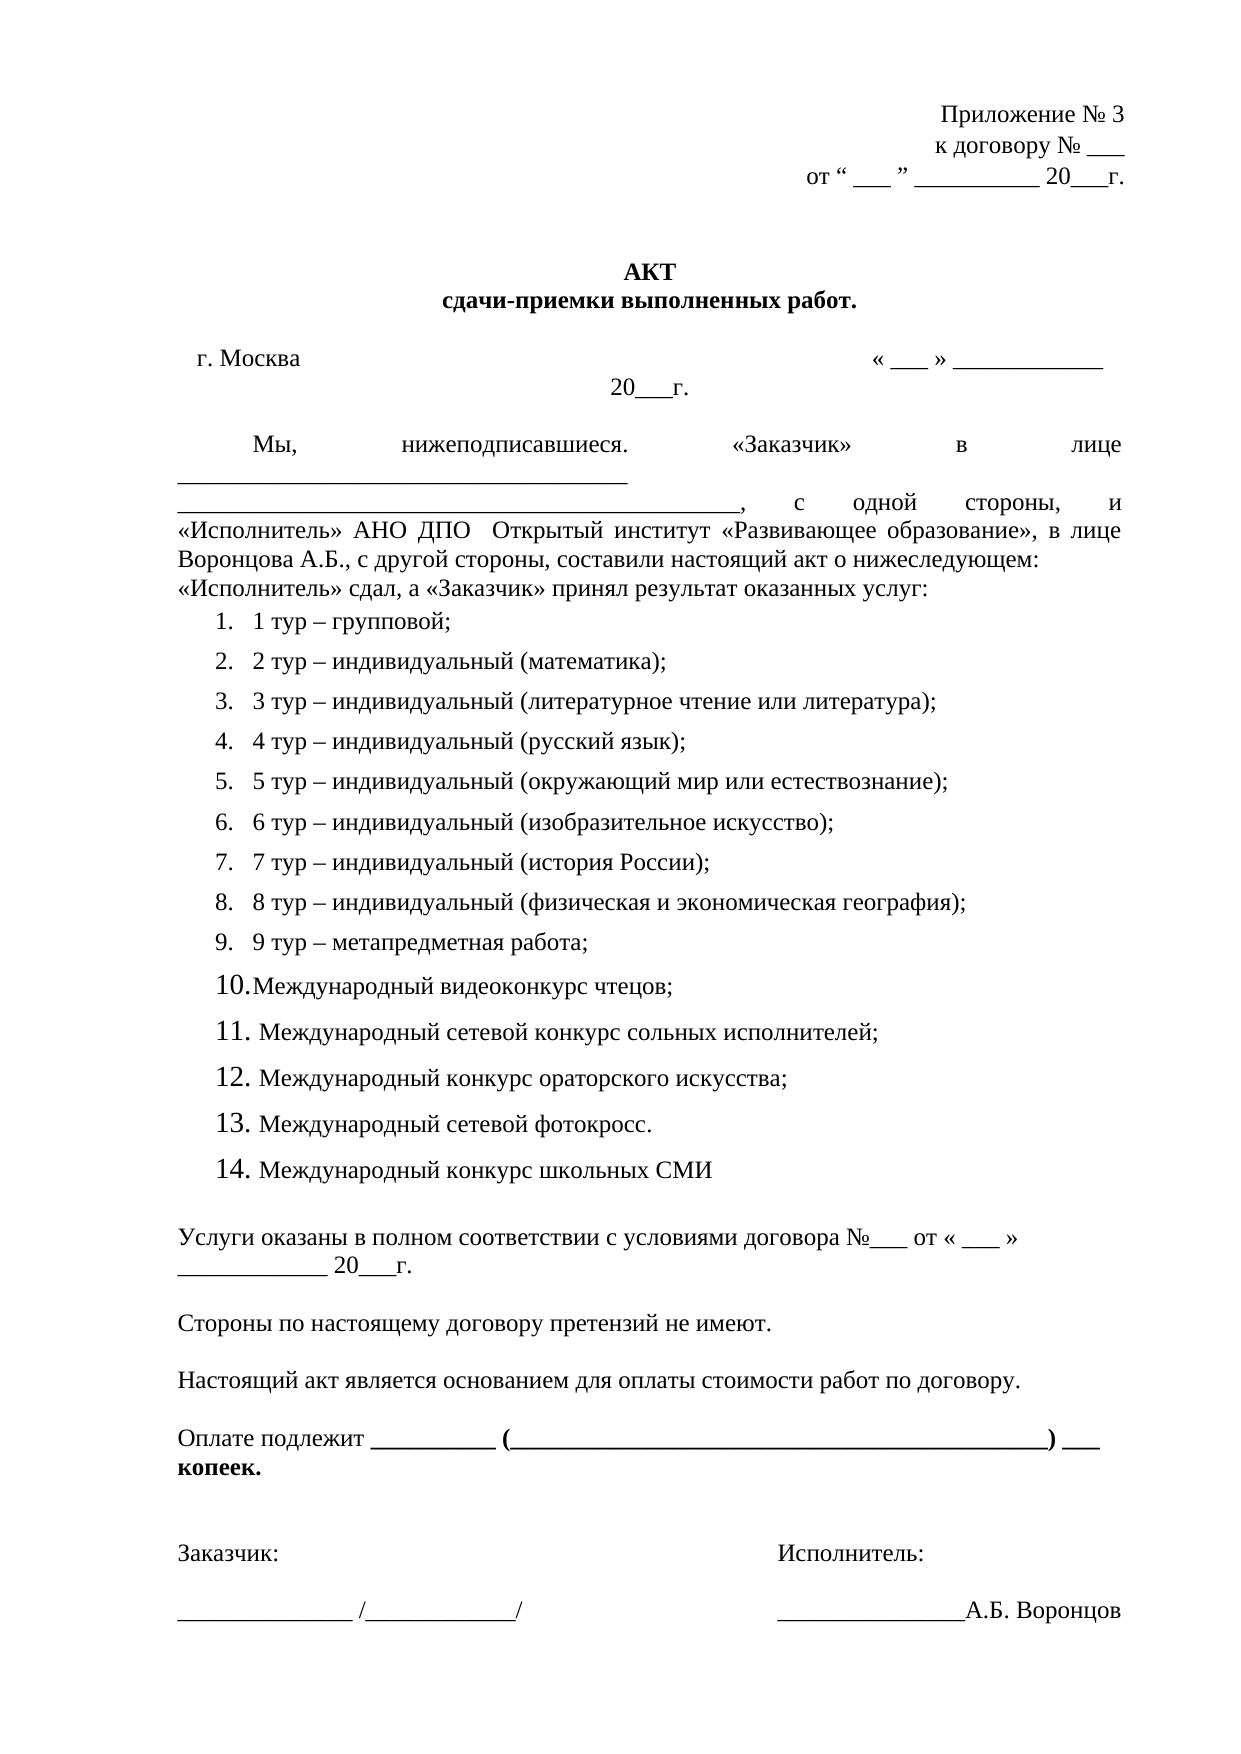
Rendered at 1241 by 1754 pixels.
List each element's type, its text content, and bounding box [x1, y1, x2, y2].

list Международный сетевой конкурс сольных исполнителей; [215, 1013, 1122, 1047]
list 8 тур – индивидуальный (физическая и экономическая география); [215, 887, 1122, 916]
text Оплате подлежит __________ (___________________________________________) ___ копеек. [177, 1423, 1122, 1481]
list Международный видеоконкурс чтецов; [215, 967, 1122, 1001]
list Международный сетевой фотокросс. [215, 1105, 1122, 1139]
list 7 тур – индивидуальный (история России); [215, 847, 1122, 875]
text сдачи-приемки выполненных работ. [177, 286, 1122, 314]
list 2 тур – индивидуальный (математика); [215, 646, 1122, 675]
text от “ ___ ” __________ 20___г. [177, 161, 1124, 190]
list 9 тур – метапредметная работа; [215, 927, 1122, 956]
text Услуги оказаны в полном соответствии с условиями договора №___ от « ___ » ____________ 20___г. [177, 1222, 1122, 1279]
text г. Москва « ___ » ____________ 20___г. [177, 343, 1122, 401]
list 3 тур – индивидуальный (литературное чтение или литература); [215, 686, 1122, 715]
text Стороны по настоящему договору претензий не имеют. [177, 1308, 1122, 1337]
list 4 тур – индивидуальный (русский язык); [215, 726, 1122, 755]
text Мы, нижеподписавшиеся. «Заказчик» в лице ____________________________________ [177, 429, 1122, 487]
text АКТ [177, 257, 1122, 286]
list Международный конкурс школьных СМИ [215, 1151, 1122, 1185]
list 6 тур – индивидуальный (изобразительное искусство); [215, 807, 1122, 835]
text «Исполнитель» сдал, а «Заказчик» принял результат оказанных услуг: [177, 573, 1122, 602]
text Приложение № 3 [177, 99, 1124, 128]
list 5 тур – индивидуальный (окружающий мир или естествознание); [215, 766, 1122, 795]
text к договору № ___ [177, 130, 1124, 159]
text Заказчик: Исполнитель: [177, 1538, 1122, 1567]
text _____________________________________________, с одной стороны, и «Исполнитель» АНО ДПО Открытый институт «Развивающее образование», в лице Воронцова А.Б., с другой стороны, составили настоящий акт о нижеследующем: [177, 487, 1122, 573]
text ______________ /____________/ _______________А.Б. Воронцов [177, 1596, 1122, 1624]
text Настоящий акт является основанием для оплаты стоимости работ по договору. [177, 1366, 1122, 1394]
list Международный конкурс ораторского искусства; [215, 1059, 1122, 1093]
list 1 тур – групповой; [215, 606, 1122, 635]
